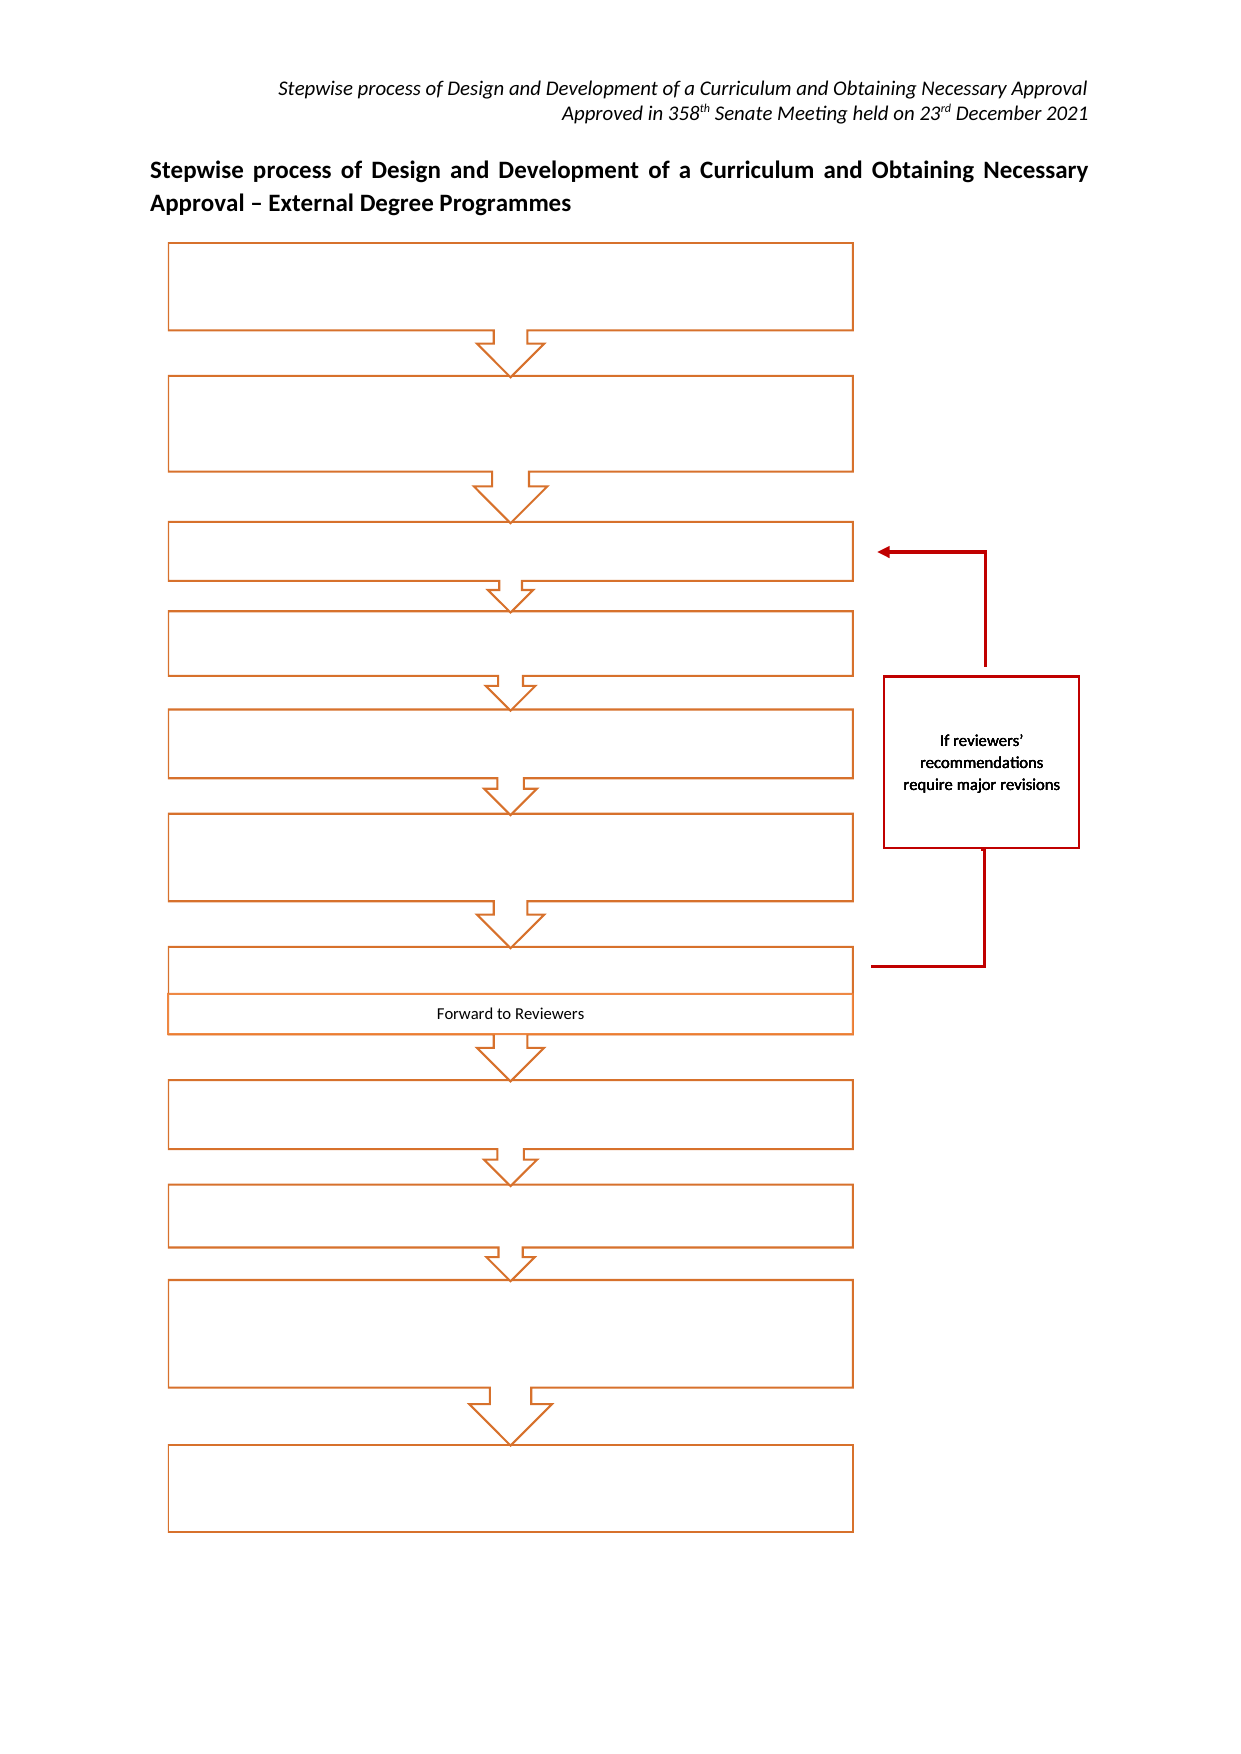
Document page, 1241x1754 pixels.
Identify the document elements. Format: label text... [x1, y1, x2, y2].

text Stepwise process of Design and Development of a Curriculum and Obtaining Necessary Approval – External Degree Programmes [150, 154, 1090, 217]
